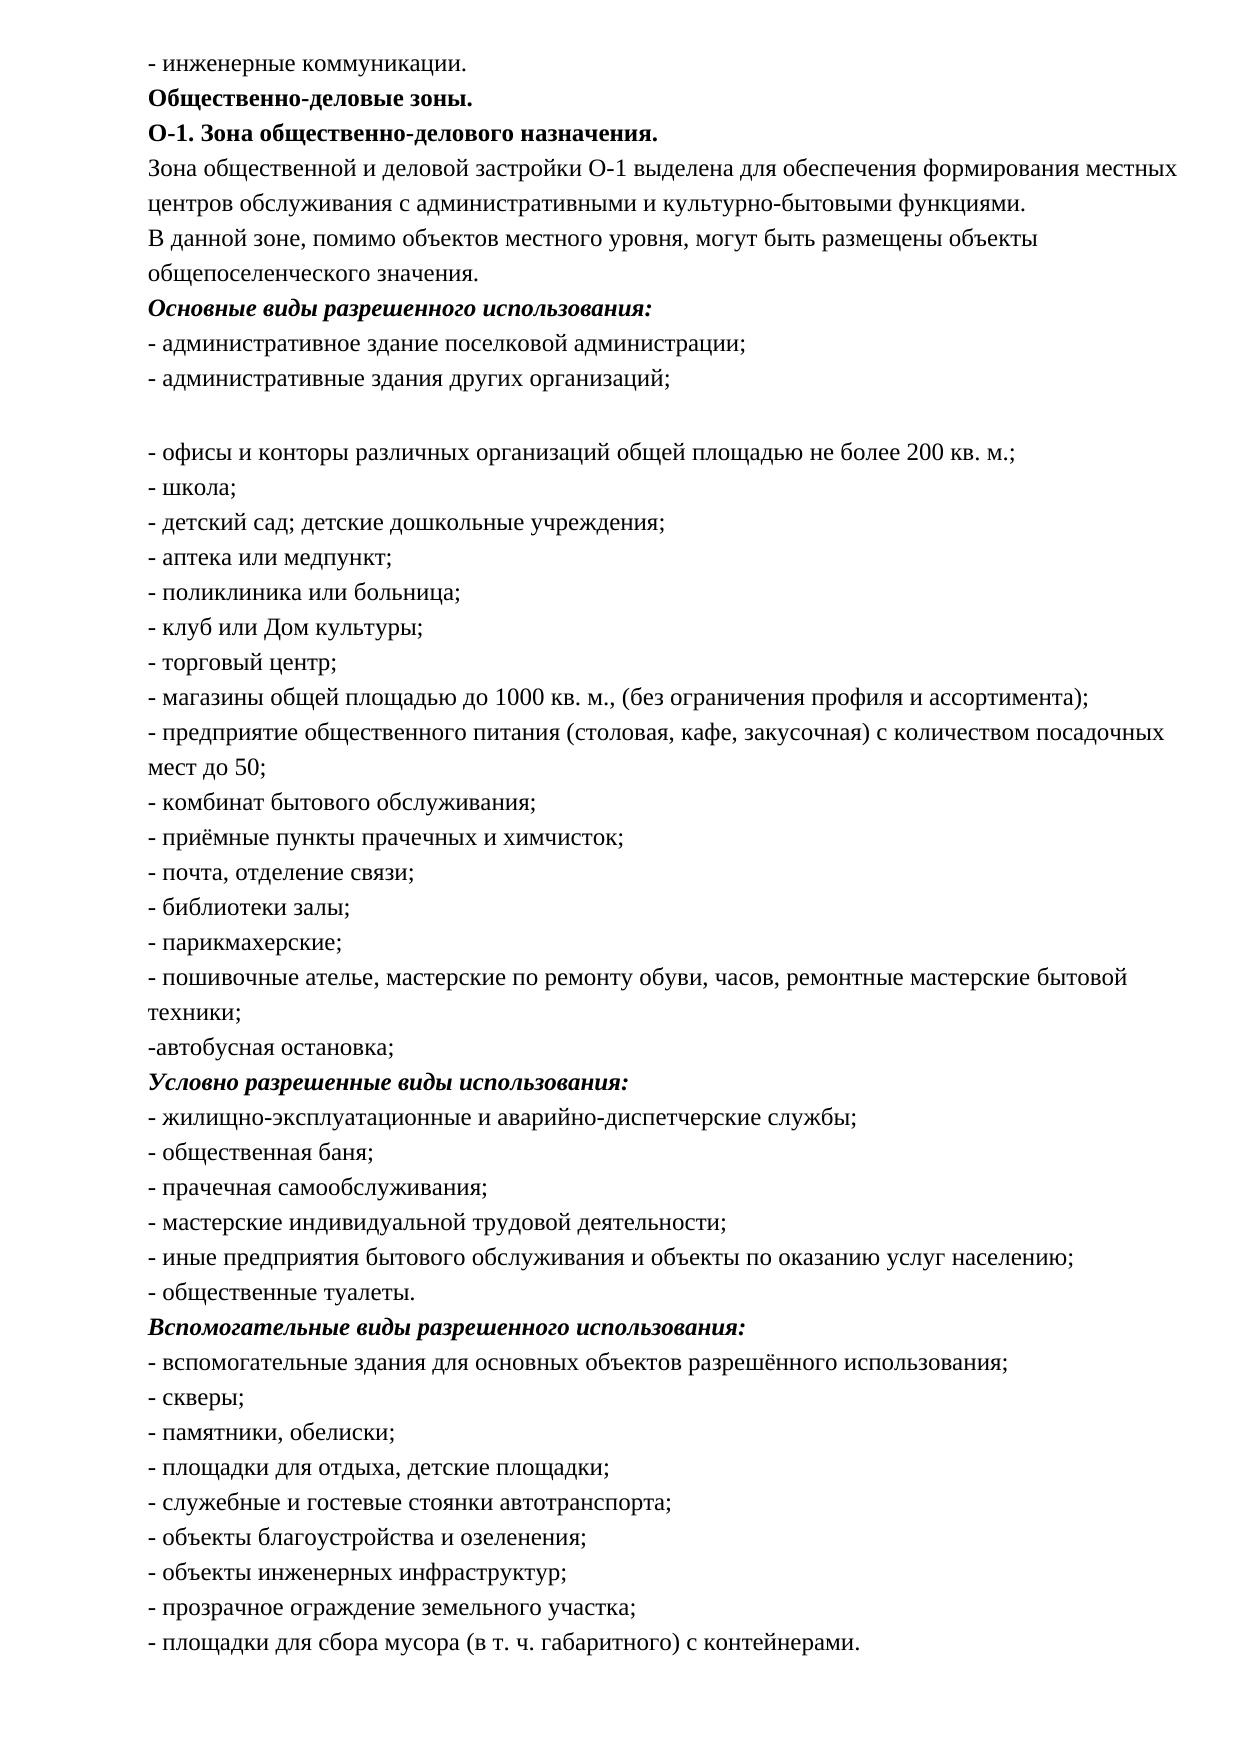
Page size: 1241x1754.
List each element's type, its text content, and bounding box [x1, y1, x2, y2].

text - пошивочные ателье, мастерские по ремонту обуви, часов, ремонтные мастерские бытовой техники; -автобусная остановка; [148, 955, 1181, 1060]
text Условно разрешенные виды использования: - жилищно-эксплуатационные и аварийно-диспетчерские службы; - общественная баня; - прачечная самообслуживания; - мастерские индивидуальной трудовой деятельности; - иные предприятия бытового обслуживания и объекты по оказанию услуг населению; - общественные туалеты. [148, 1060, 1181, 1305]
text Вспомогательные виды разрешенного использования: - вспомогательные здания для основных объектов разрешённого использования; - скверы; - памятники, обелиски; - площадки для отдыха, детские площадки; - служебные и гостевые стоянки автотранспорта; - объекты благоустройства и озеленения; - объекты инженерных инфраструктур; - прозрачное ограждение земельного участка; - площадки для сбора мусора (в т. ч. габаритного) с контейнерами. [148, 1305, 1181, 1655]
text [148, 41, 1181, 391]
text - офисы и конторы различных организаций общей площадью не более 200 кв. м.; - школа; - детский сад; детские дошкольные учреждения; - аптека или медпункт; - поликлиника или больница; - клуб или Дом культуры; - торговый центр; - магазины общей площадью до 1000 кв. м., (без ограничения профиля и ассортимента); - предприятие общественного питания (столовая, кафе, закусочная) с количеством посадочных мест до 50; - комбинат бытового обслуживания; - приёмные пункты прачечных и химчисток; - почта, отделение связи; - библиотеки залы; - парикмахерские; [148, 430, 1181, 955]
